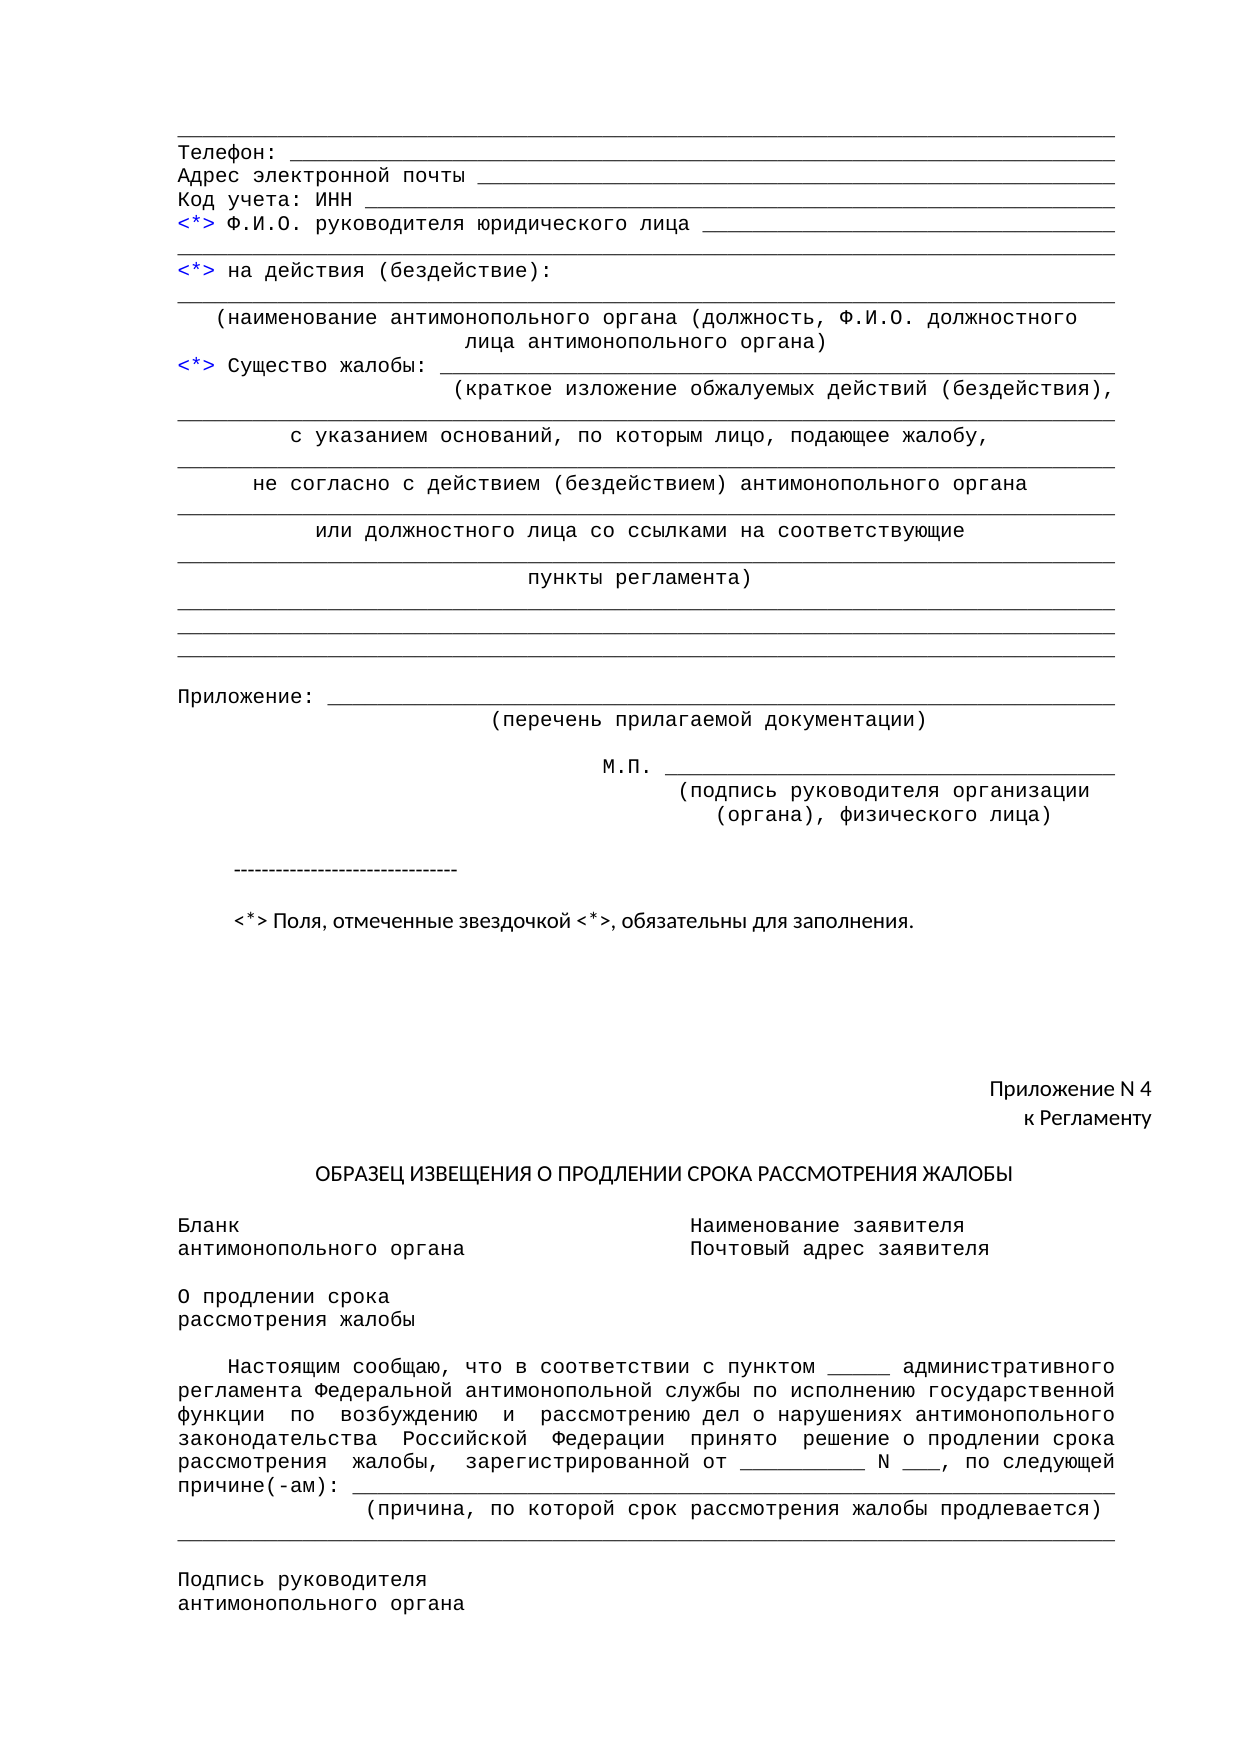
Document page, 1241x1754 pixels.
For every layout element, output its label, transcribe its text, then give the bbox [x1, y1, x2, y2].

text пункты регламента) [177, 567, 1152, 591]
text О продлении срока [177, 1286, 1152, 1309]
text <*> Поля, отмеченные звездочкой <*>, обязательны для заполнения. [177, 906, 1152, 934]
text ___________________________________________________________________________ [177, 284, 1152, 307]
text (краткое изложение обжалуемых действий (бездействия), [177, 378, 1152, 402]
text законодательства Российской Федерации принято решение о продлении срока [177, 1427, 1152, 1451]
text Приложение: _______________________________________________________________ [177, 686, 1152, 709]
text Подпись руководителя [177, 1569, 1152, 1593]
text ___________________________________________________________________________ [177, 591, 1152, 615]
text Приложение N 4 [177, 1074, 1152, 1103]
text причине(-ам): _____________________________________________________________ [177, 1475, 1152, 1498]
text ___________________________________________________________________________ [177, 544, 1152, 567]
text Бланк Наименование заявителя [177, 1215, 1152, 1238]
text Адрес электронной почты ___________________________________________________ [177, 165, 1152, 189]
text ___________________________________________________________________________ [177, 496, 1152, 520]
text (причина, по которой срок рассмотрения жалобы продлевается) [177, 1498, 1152, 1522]
text ___________________________________________________________________________ [177, 236, 1152, 260]
text функции по возбуждению и рассмотрению дел о нарушениях антимонопольного [177, 1404, 1152, 1427]
text (наименование антимонопольного органа (должность, Ф.И.О. должностного [177, 307, 1152, 331]
text не согласно с действием (бездействием) антимонопольного органа [177, 473, 1152, 496]
text регламента Федеральной антимонопольной службы по исполнению государственной [177, 1380, 1152, 1404]
text с указанием оснований, по которым лицо, подающее жалобу, [177, 426, 1152, 449]
text ___________________________________________________________________________ [177, 449, 1152, 473]
text -------------------------------- [177, 856, 1152, 883]
text Телефон: __________________________________________________________________ [177, 142, 1152, 165]
text ___________________________________________________________________________ [177, 402, 1152, 426]
text к Регламенту [177, 1103, 1152, 1131]
text или должностного лица со ссылками на соответствующие [177, 520, 1152, 544]
text <*> на действия (бездействие): [177, 260, 1152, 284]
text Настоящим сообщаю, что в соответствии с пунктом _____ административного [177, 1357, 1152, 1380]
text антимонопольного органа Почтовый адрес заявителя [177, 1238, 1152, 1262]
text ОБРАЗЕЦ ИЗВЕЩЕНИЯ О ПРОДЛЕНИИ СРОКА РАССМОТРЕНИЯ ЖАЛОБЫ [177, 1159, 1152, 1187]
text ___________________________________________________________________________ [177, 615, 1152, 638]
text ___________________________________________________________________________ [177, 1522, 1152, 1546]
text Код учета: ИНН ____________________________________________________________ [177, 189, 1152, 213]
text рассмотрения жалобы, зарегистрированной от __________ N ___, по следующей [177, 1451, 1152, 1475]
text рассмотрения жалобы [177, 1309, 1152, 1333]
text <*> Ф.И.О. руководителя юридического лица _________________________________ [177, 213, 1152, 236]
text М.П. ____________________________________ [177, 757, 1152, 780]
text антимонопольного органа [177, 1593, 1152, 1617]
text лица антимонопольного органа) [177, 331, 1152, 354]
text (перечень прилагаемой документации) [177, 709, 1152, 733]
text (органа), физического лица) [177, 804, 1152, 827]
text <*> Существо жалобы: ______________________________________________________ [177, 354, 1152, 378]
text ___________________________________________________________________________ [177, 638, 1152, 662]
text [177, 118, 1152, 142]
text (подпись руководителя организации [177, 780, 1152, 804]
